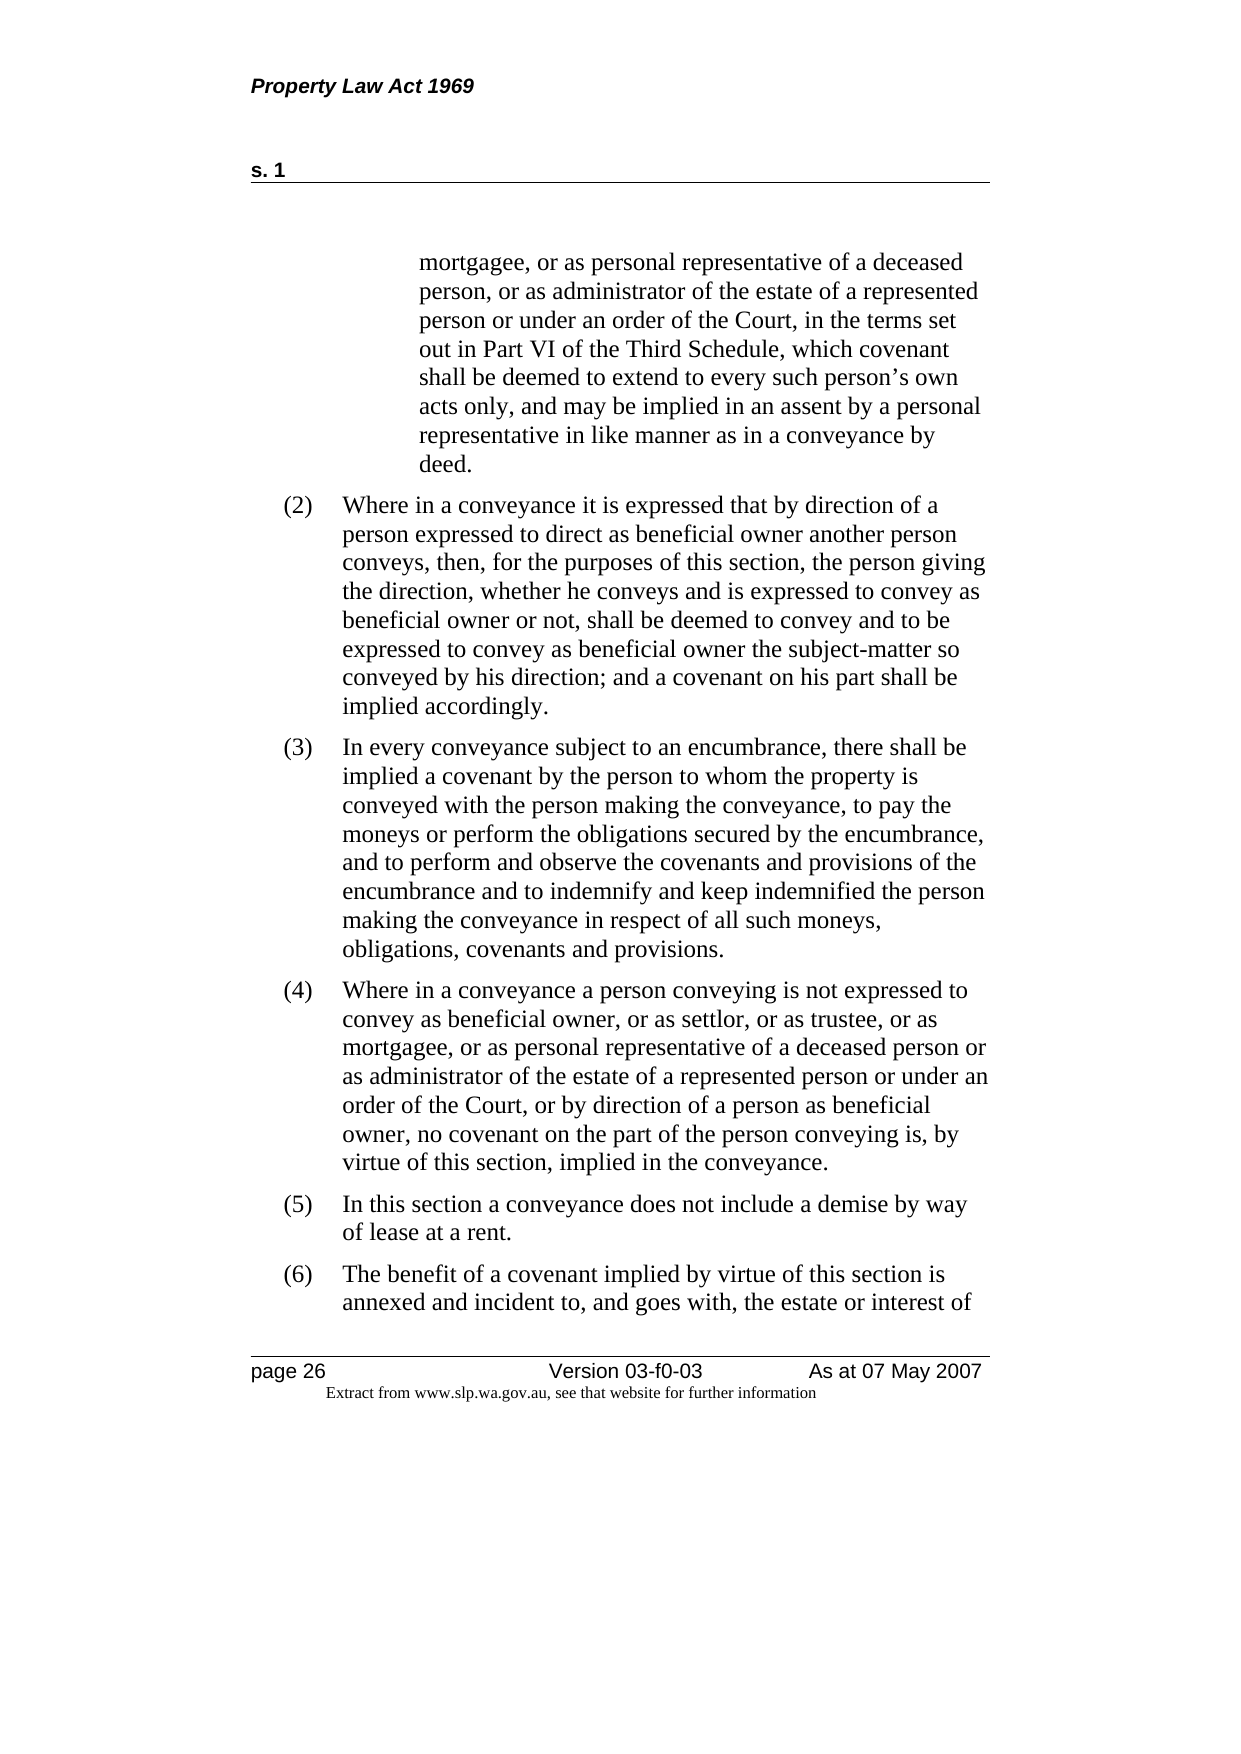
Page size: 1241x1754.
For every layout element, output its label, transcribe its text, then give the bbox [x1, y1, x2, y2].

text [251, 1259, 990, 1316]
text (5) In this section a conveyance does not include a demise by way of lease at a rent. [251, 1189, 990, 1246]
text (3) In every conveyance subject to an encumbrance, there shall be implied a covenant by the person to whom the property is conveyed with the person making the conveyance, to pay the moneys or perform the obligations secured by the encumbrance, and to perform and observe the covenants and provisions of the encumbrance and to indemnify and keep indemnified the person making the conveyance in respect of all such moneys, obligations, covenants and provisions. [251, 732, 990, 962]
text (4) Where in a conveyance a person conveying is not expressed to convey as beneficial owner, or as settlor, or as trustee, or as mortgagee, or as personal representative of a deceased person or as administrator of the estate of a represented person or under an order of the Court, or by direction of a person as beneficial owner, no covenant on the part of the person conveying is, by virtue of this section, implied in the conveyance. [251, 975, 990, 1176]
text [251, 247, 990, 477]
text (2) Where in a conveyance it is expressed that by direction of a person expressed to direct as beneficial owner another person conveys, then, for the purposes of this section, the person giving the direction, whether he conveys and is expressed to convey as beneficial owner or not, shall be deemed to convey and to be expressed to convey as beneficial owner the subject-matter so conveyed by his direction; and a covenant on his part shall be implied accordingly. [251, 490, 990, 720]
